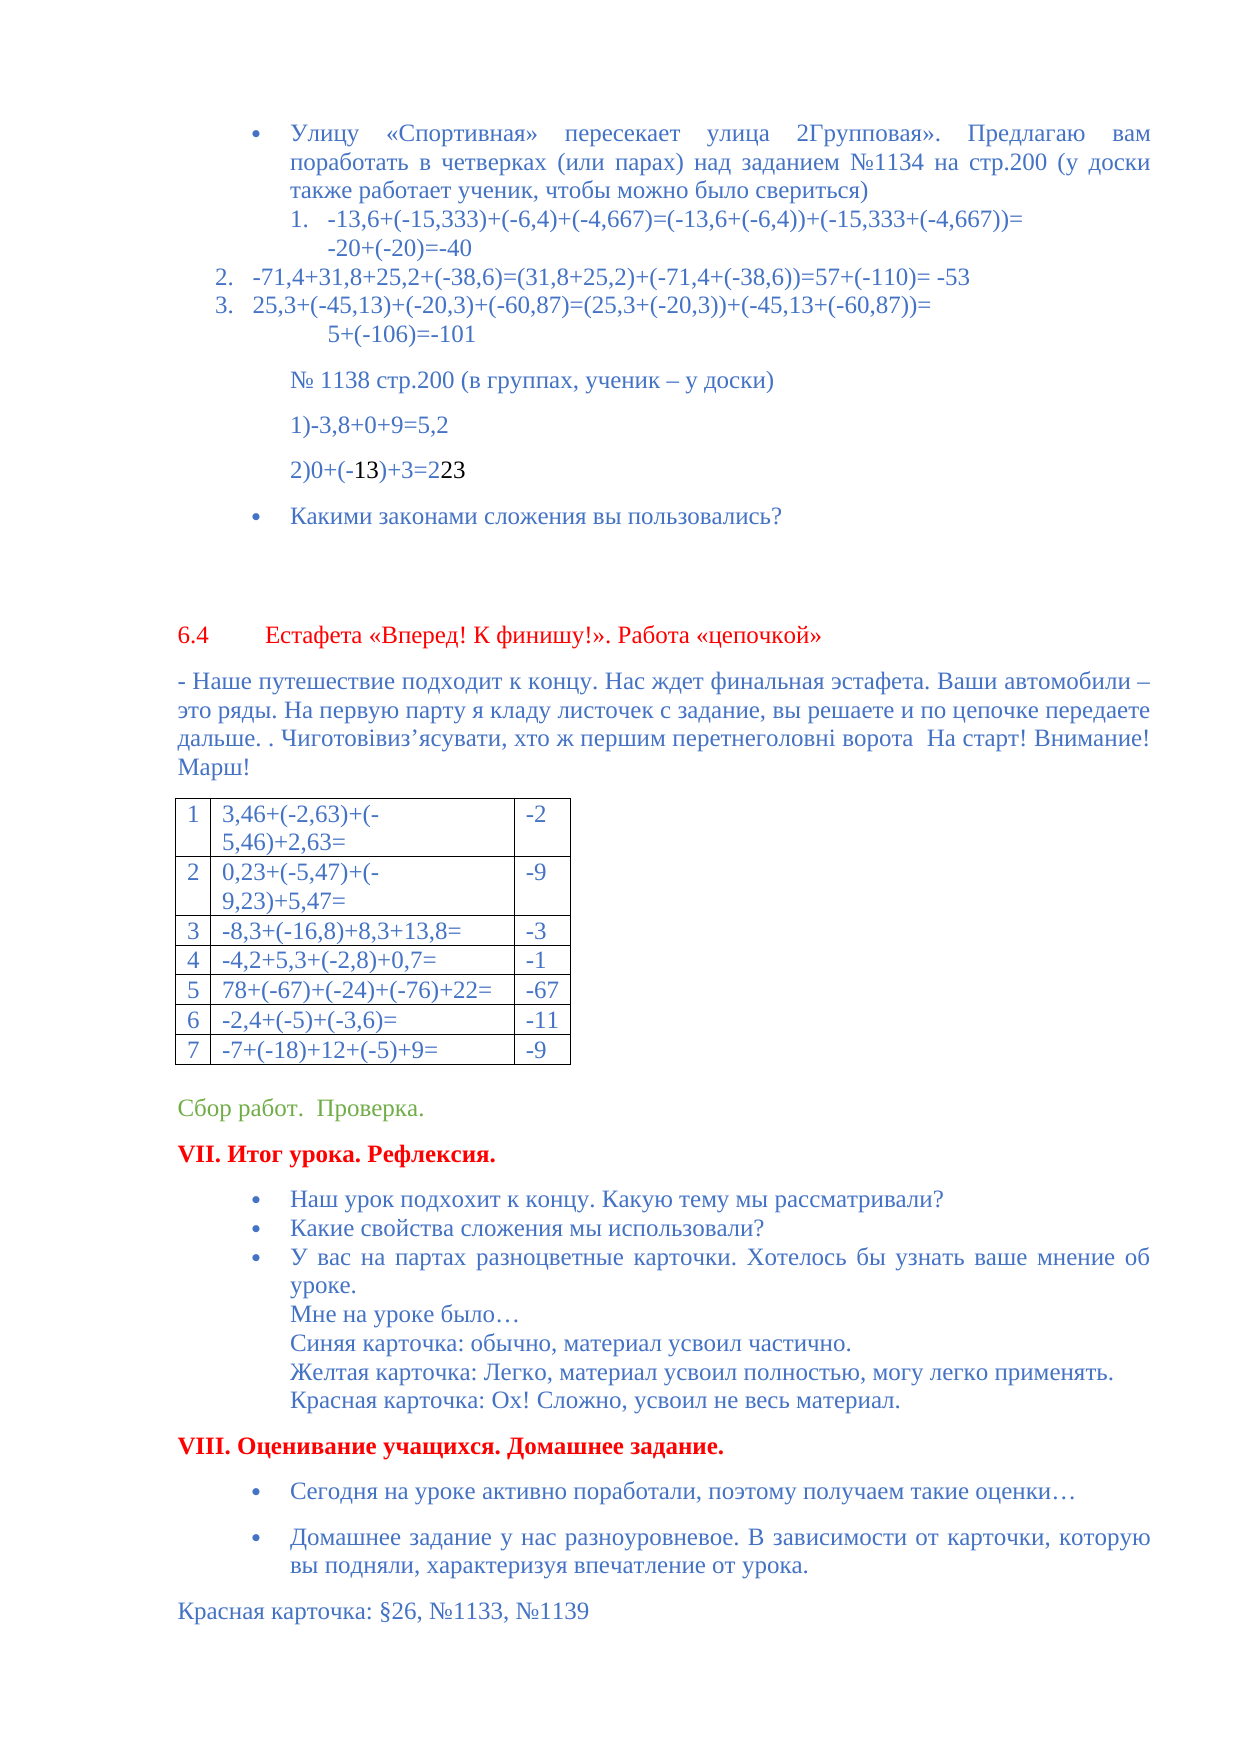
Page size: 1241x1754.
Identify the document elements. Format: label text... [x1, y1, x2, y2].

table_cell 0,23+(-5,47)+(-9,23)+5,47= [211, 857, 514, 915]
table_cell -11 [515, 1005, 570, 1034]
table_cell -2,4+(-5)+(-3,6)= [211, 1005, 514, 1034]
table_header 3,46+(-2,63)+(-5,46)+2,63= [211, 799, 514, 856]
table_cell 3 [176, 916, 210, 944]
list Какими законами сложения вы пользовались? [252, 501, 1152, 530]
text Красная карточка: §26, №1133, №1139 [177, 1596, 1152, 1625]
table_cell -67 [515, 975, 570, 1004]
table_cell -4,2+5,3+(-2,8)+0,7= [211, 946, 514, 974]
table_cell -9 [515, 857, 570, 915]
table_cell -9 [515, 1035, 570, 1064]
list Сегодня на уроке активно поработали, поэтому получаем такие оценки… [252, 1476, 1152, 1505]
text 2)0+(-13)+3=223 [290, 456, 1152, 484]
text Красная карточка: Ох! Сложно, усвоил не весь материал. [290, 1386, 1152, 1414]
table_header -2 [515, 799, 570, 856]
text VII. Итог урока. Рефлексия. [177, 1139, 1152, 1168]
text № 1138 стр.200 (в группах, ученик – у доски) [290, 365, 1152, 393]
text Мне на уроке было… [290, 1299, 1152, 1328]
list Улицу «Спортивная» пересекает улица 2Групповая». Предлагаю вам поработать в четверках (или парах) над заданием №1134 на стр.200 (у доски также работает ученик, чтобы можно было свериться) [252, 118, 1152, 204]
list Наш урок подхохит к концу. Какую тему мы рассматривали? [252, 1184, 1152, 1213]
table_cell 2 [176, 857, 210, 915]
table_cell -1 [515, 946, 570, 974]
text Сбор работ. Проверка. [177, 1093, 1152, 1122]
list Домашнее задание у нас разноуровневое. В зависимости от карточки, которую вы подняли, характеризуя впечатление от урока. [252, 1522, 1152, 1579]
table_cell 7 [176, 1035, 210, 1064]
list У вас на партах разноцветные карточки. Хотелось бы узнать ваше мнение об уроке. [252, 1242, 1152, 1299]
table_header 1 [176, 799, 210, 856]
text - Наше путешествие подходит к концу. Нас ждет финальная эстафета. Ваши автомобили – это ряды. На первую парту я кладу листочек с задание, вы решаете и по цепочке передаете дальше. . Чиготовівиз’ясувати, хто ж першим перетнеголовні ворота На старт! Внимание! Марш! [177, 666, 1152, 781]
text -20+(-20)=-40 [327, 233, 1152, 262]
text 6.4 Естафета «Вперед! К финишу!». Работа «цепочкой» [177, 621, 1152, 649]
text Синяя карточка: обычно, материал усвоил частично. [290, 1328, 1152, 1357]
list -71,4+31,8+25,2+(-38,6)=(31,8+25,2)+(-71,4+(-38,6))=57+(-110)= -53 [215, 262, 1152, 291]
list 25,3+(-45,13)+(-20,3)+(-60,87)=(25,3+(-20,3))+(-45,13+(-60,87))= [215, 291, 1152, 319]
table_cell 6 [176, 1005, 210, 1034]
table_cell 5 [176, 975, 210, 1004]
text 1)-3,8+0+9=5,2 [290, 410, 1152, 439]
text Желтая карточка: Легко, материал усвоил полностью, могу легко применять. [290, 1357, 1152, 1386]
text VIII. Оценивание учащихся. Домашнее задание. [177, 1431, 1152, 1460]
table_cell -3 [515, 916, 570, 944]
table_cell -7+(-18)+12+(-5)+9= [211, 1035, 514, 1064]
table_cell 4 [176, 946, 210, 974]
text 5+(-106)=-101 [327, 319, 1152, 348]
list Какие свойства сложения мы использовали? [252, 1213, 1152, 1242]
table_cell -8,3+(-16,8)+8,3+13,8= [211, 916, 514, 944]
table_cell 78+(-67)+(-24)+(-76)+22= [211, 975, 514, 1004]
list -13,6+(-15,333)+(-6,4)+(-4,667)=(-13,6+(-6,4))+(-15,333+(-4,667))= [290, 204, 1152, 233]
